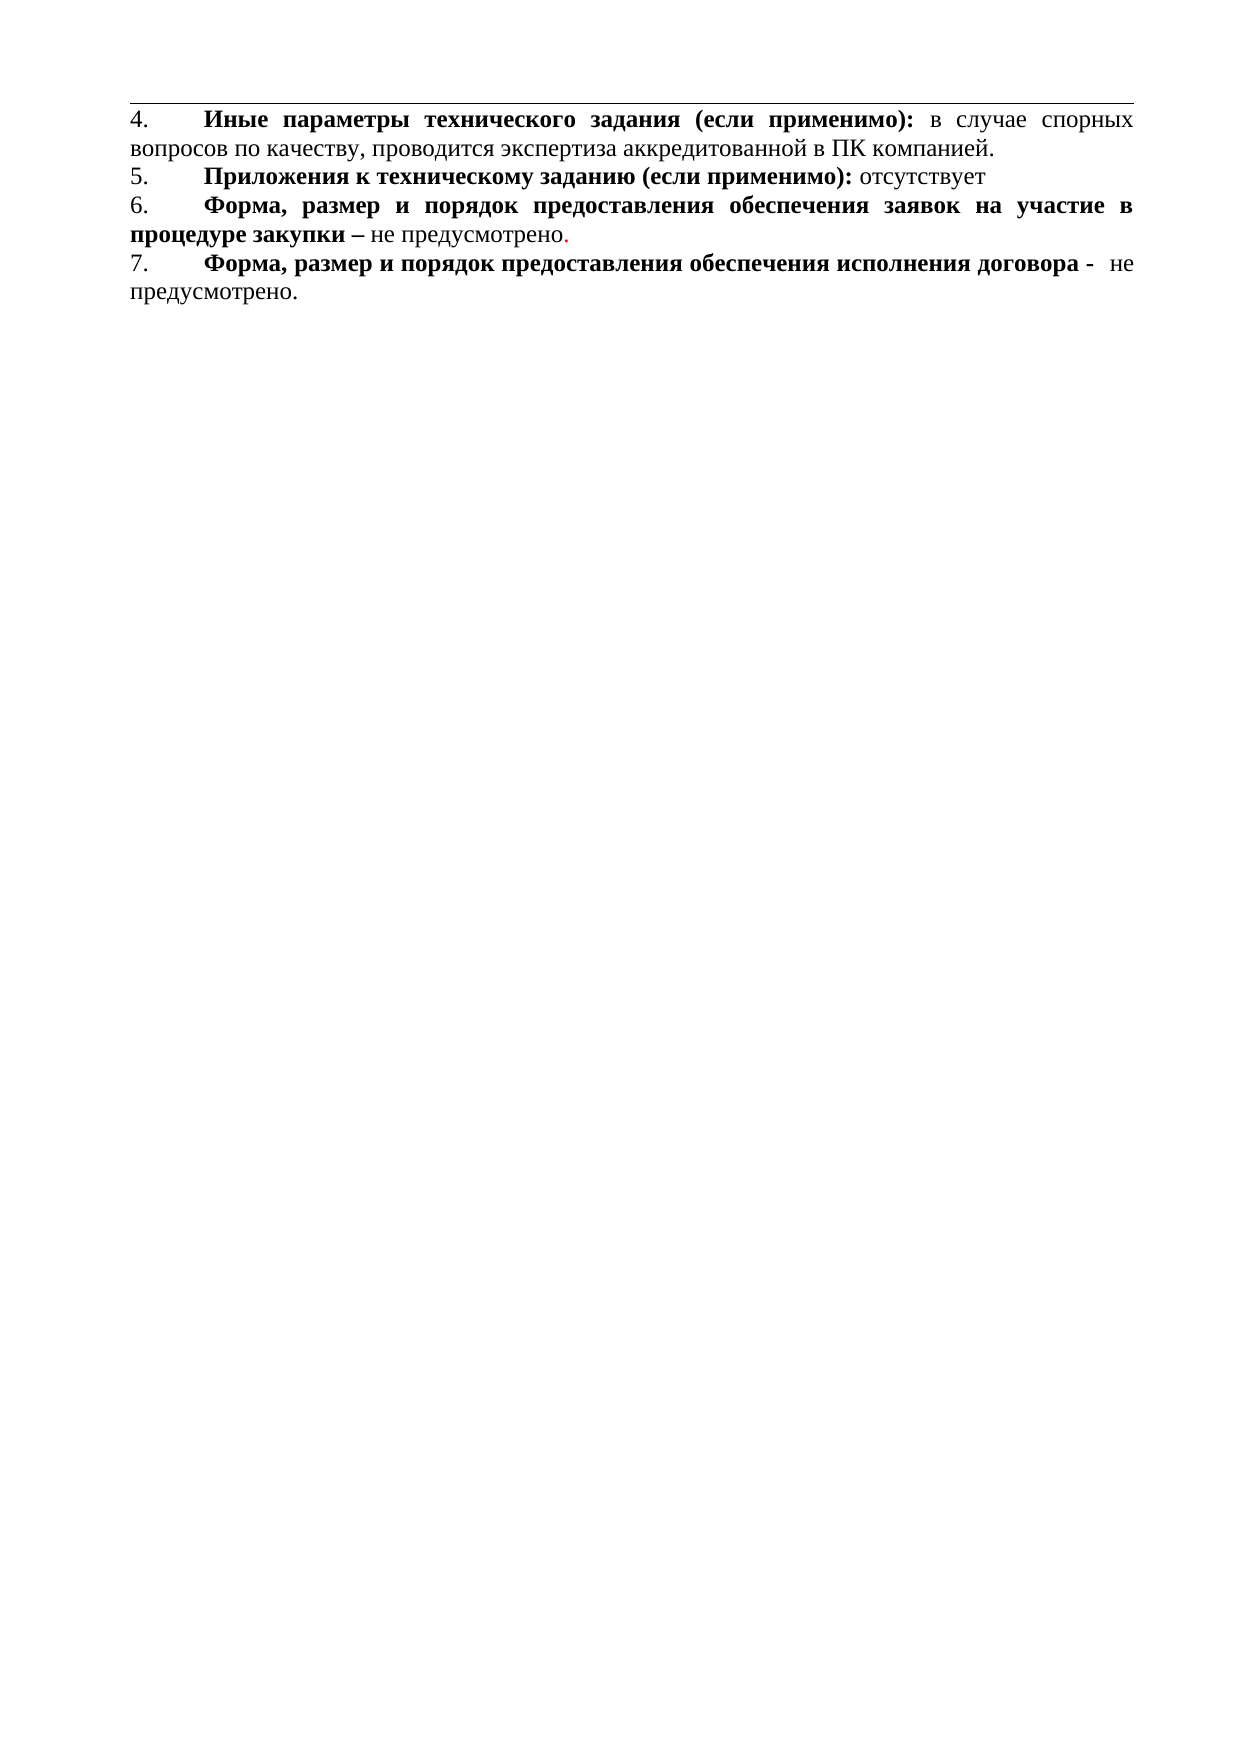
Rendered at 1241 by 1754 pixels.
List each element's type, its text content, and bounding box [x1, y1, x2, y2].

list Форма, размер и порядок предоставления обеспечения исполнения договора - не предусмотрено. [130, 248, 1134, 305]
list Приложения к техническому заданию (если применимо): отсутствует [130, 161, 1134, 190]
list Иные параметры технического задания (если применимо): в случае спорных вопросов по качеству, проводится экспертиза аккредитованной в ПК компанией. [130, 104, 1134, 161]
list Форма, размер и порядок предоставления обеспечения заявок на участие в процедуре закупки – не предусмотрено. [130, 190, 1134, 248]
